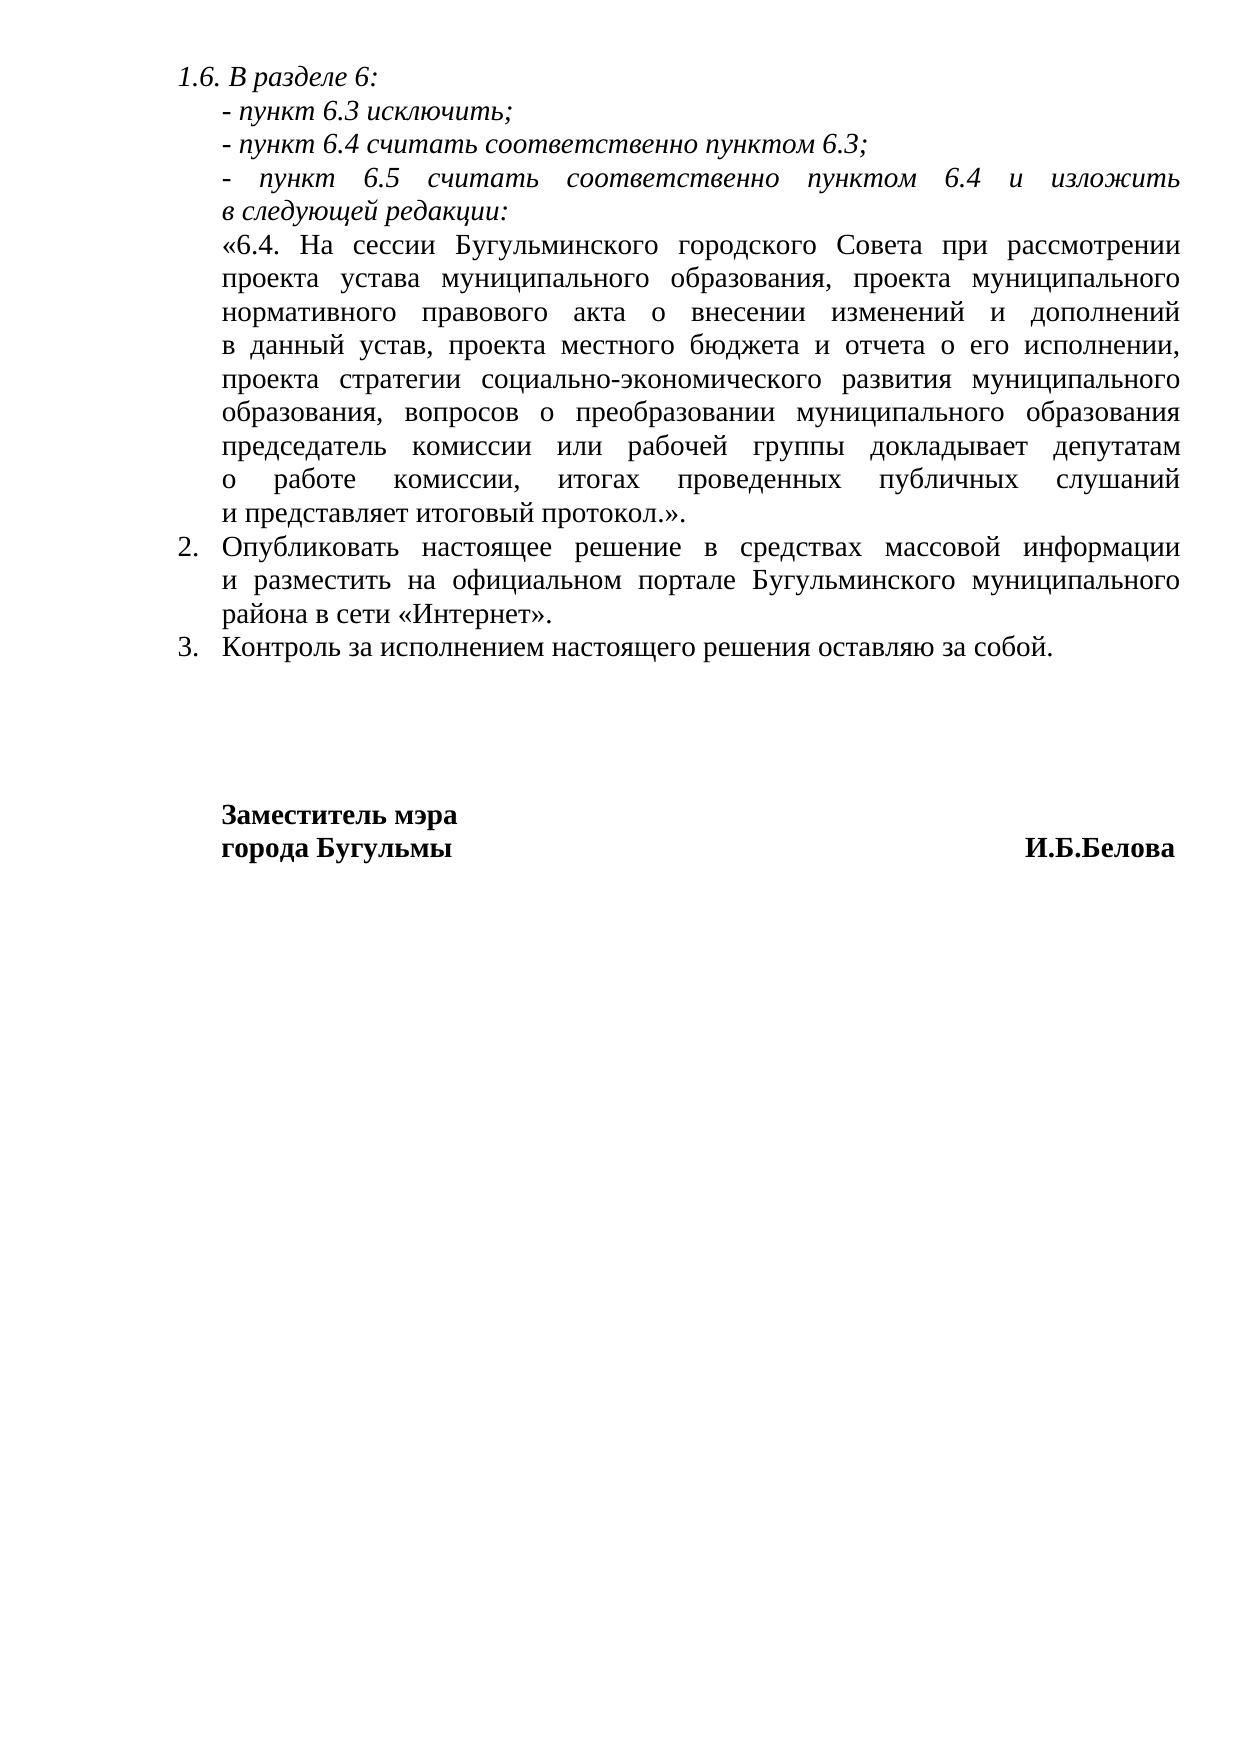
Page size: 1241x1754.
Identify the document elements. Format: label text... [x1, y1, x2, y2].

text - пункт 6.5 считать соответственно пунктом 6.4 и изложить в следующей редакции: [222, 160, 1181, 227]
text «6.4. На сессии Бугульминского городского Совета при рассмотрении проекта устава муниципального образования, проекта муниципального нормативного правового акта о внесении изменений и дополнений в данный устав, проекта местного бюджета и отчета о его исполнении, проекта стратегии социально-экономического развития муниципального образования, вопросов о преобразовании муниципального образования председатель комиссии или рабочей группы докладывает депутатам о работе комиссии, итогах проведенных публичных слушаний и представляет итоговый протокол.». [222, 227, 1181, 529]
text 1.6. В разделе 6: [177, 59, 1181, 93]
text города Бугульмы И.Б.Белова [177, 831, 1181, 864]
list Опубликовать настоящее решение в средствах массовой информации и разместить на официальном портале Бугульминского муниципального района в сети «Интернет». [177, 529, 1181, 629]
text - пункт 6.4 считать соответственно пунктом 6.3; [222, 126, 1181, 160]
text Заместитель мэра [177, 797, 1181, 831]
list Контроль за исполнением настоящего решения оставляю за собой. [177, 629, 1181, 663]
text - пункт 6.3 исключить; [222, 93, 1181, 126]
